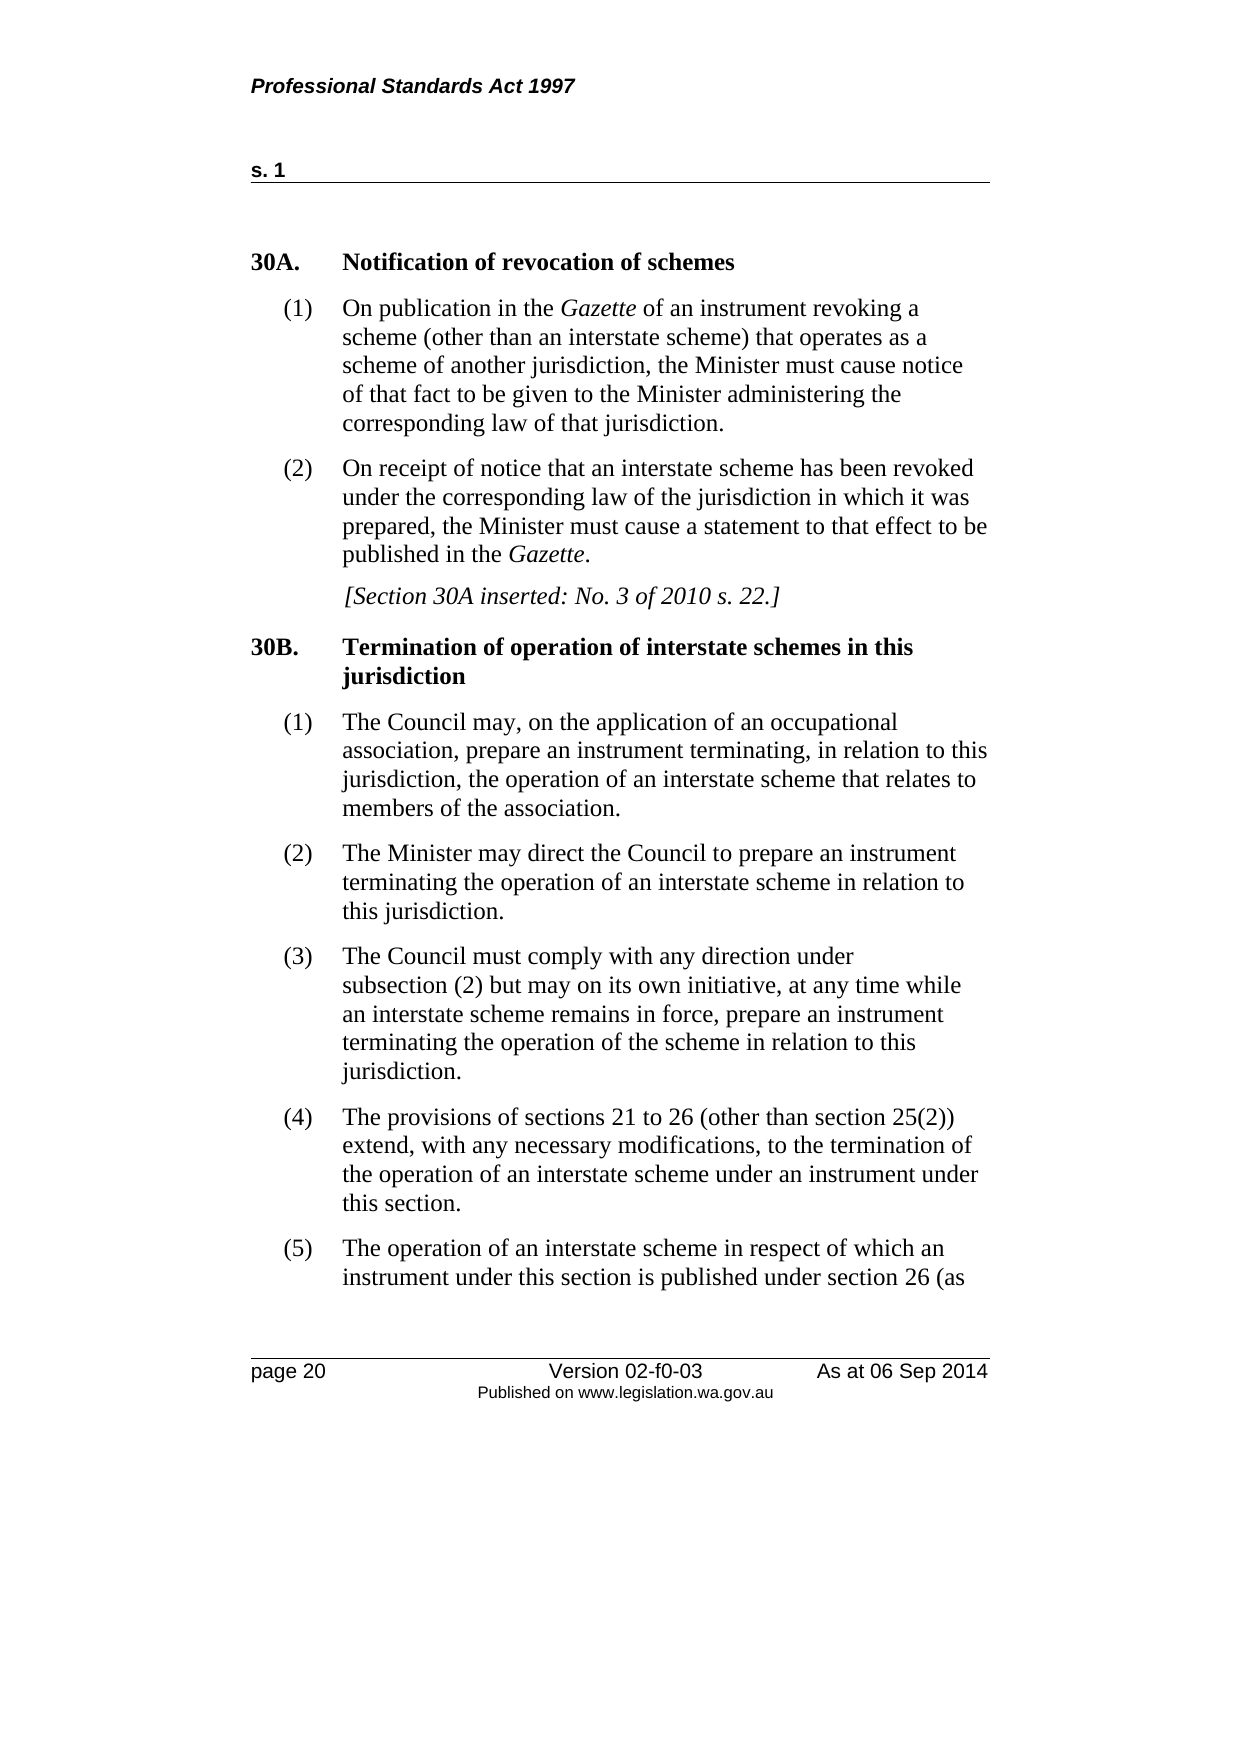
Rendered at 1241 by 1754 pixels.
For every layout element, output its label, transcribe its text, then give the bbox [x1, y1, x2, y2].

text (2) On receipt of notice that an interstate scheme has been revoked under the corresponding law of the jurisdiction in which it was prepared, the Minister must cause a statement to that effect to be published in the Gazette. [251, 453, 990, 568]
subtitle 30B. Termination of operation of interstate schemes in this jurisdiction [251, 632, 990, 690]
text (2) The Minister may direct the Council to prepare an instrument terminating the operation of an interstate scheme in relation to this jurisdiction. [251, 838, 990, 924]
text (4) The provisions of sections 21 to 26 (other than section 25(2)) extend, with any necessary modifications, to the termination of the operation of an interstate scheme under an instrument under this section. [251, 1102, 990, 1217]
subtitle 30A. Notification of revocation of schemes [251, 247, 990, 276]
text (3) The Council must comply with any direction under subsection (2) but may on its own initiative, at any time while an interstate scheme remains in force, prepare an instrument terminating the operation of the scheme in relation to this jurisdiction. [251, 941, 990, 1085]
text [251, 1233, 990, 1291]
text [Section 30A inserted: No. 3 of 2010 s. 22.] [251, 581, 990, 609]
text (1) On publication in the Gazette of an instrument revoking a scheme (other than an interstate scheme) that operates as a scheme of another jurisdiction, the Minister must cause notice of that fact to be given to the Minister administering the corresponding law of that jurisdiction. [251, 293, 990, 437]
text (1) The Council may, on the application of an occupational association, prepare an instrument terminating, in relation to this jurisdiction, the operation of an interstate scheme that relates to members of the association. [251, 707, 990, 822]
